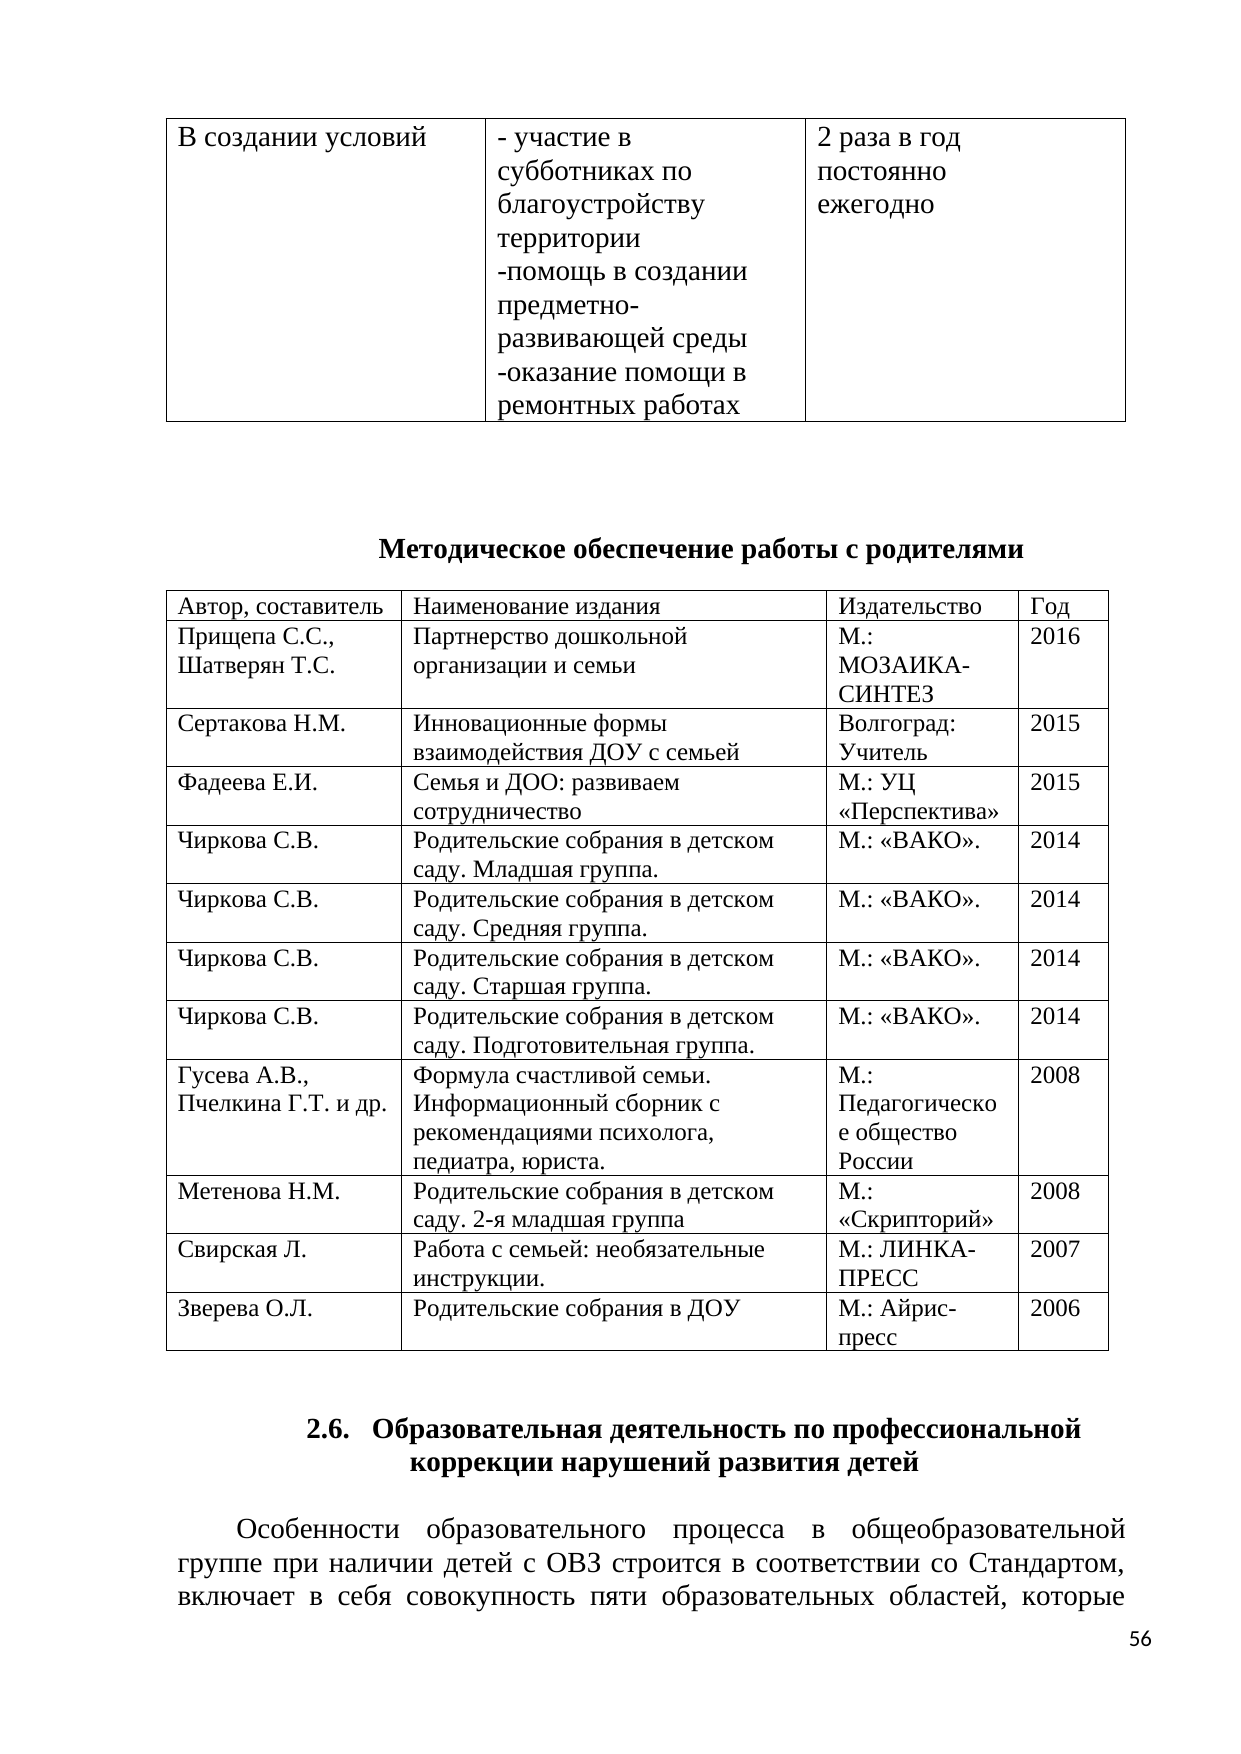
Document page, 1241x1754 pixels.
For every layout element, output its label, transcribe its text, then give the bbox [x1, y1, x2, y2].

table_cell Волгоград: Учитель [827, 709, 1018, 766]
table_cell 2007 [1019, 1234, 1108, 1292]
table_cell Формула счастливой семьи. Информационный сборник с рекомендациями психолога, педиатра, юриста. [402, 1060, 826, 1175]
table_cell М.: ЛИНКА-ПРЕСС [827, 1234, 1018, 1292]
table_cell Фадеева Е.И. [167, 767, 401, 824]
table_cell М.: УЦ «Перспектива» [827, 767, 1018, 824]
text Методическое обеспечение работы с родителями [177, 531, 1152, 564]
table_cell М.: Педагогическое общество России [827, 1060, 1018, 1175]
table_cell М.: «Скрипторий» [827, 1176, 1018, 1233]
table_cell Родительские собрания в детском саду. Младшая группа. [402, 826, 826, 883]
table_cell М.: «ВАКО». [827, 884, 1018, 942]
table_cell 2014 [1019, 884, 1108, 942]
table_cell Сертакова Н.М. [167, 709, 401, 766]
table_cell М.: «ВАКО». [827, 826, 1018, 883]
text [177, 1511, 1126, 1612]
table_cell Чиркова С.В. [167, 943, 401, 1000]
table_cell 2 раза в год постоянно ежегодно [806, 119, 1125, 421]
table_cell Семья и ДОО: развиваем сотрудничество [402, 767, 826, 824]
table_cell 2008 [1019, 1176, 1108, 1233]
table_cell Родительские собрания в ДОУ [402, 1293, 826, 1350]
table_cell Чиркова С.В. [167, 826, 401, 883]
table_cell 2014 [1019, 1001, 1108, 1059]
table_header Издательство [827, 591, 1018, 620]
table_cell 2006 [1019, 1293, 1108, 1350]
table_cell Чиркова С.В. [167, 884, 401, 942]
table_cell Инновационные формы взаимодействия ДОУ с семьей [402, 709, 826, 766]
text 2.6. Образовательная деятельность по профессиональной коррекции нарушений развития детей [177, 1411, 1152, 1478]
table_cell М.: МОЗАИКА-СИНТЕЗ [827, 621, 1018, 707]
table_cell 2014 [1019, 943, 1108, 1000]
table_cell Прищепа С.С., Шатверян Т.С. [167, 621, 401, 707]
table_cell М.: «ВАКО». [827, 943, 1018, 1000]
table_cell 2008 [1019, 1060, 1108, 1175]
table_cell Гусева А.В., Пчелкина Г.Т. и др. [167, 1060, 401, 1175]
table_cell Чиркова С.В. [167, 1001, 401, 1059]
table_cell М.: Айрис-пресс [827, 1293, 1018, 1350]
table_cell Свирская Л. [167, 1234, 401, 1292]
table_cell Партнерство дошкольной организации и семьи [402, 621, 826, 707]
table_cell - участие в субботниках по благоустройству территории -помощь в создании предметно-развивающей среды -оказание помощи в ремонтных работах [486, 119, 805, 421]
table_cell В создании условий [167, 119, 485, 421]
table_header Наименование издания [402, 591, 826, 620]
table_cell Родительские собрания в детском саду. Подготовительная группа. [402, 1001, 826, 1059]
table_cell Работа с семьей: необязательные инструкции. [402, 1234, 826, 1292]
table_cell Зверева О.Л. [167, 1293, 401, 1350]
table_cell Метенова Н.М. [167, 1176, 401, 1233]
table_cell 2015 [1019, 709, 1108, 766]
table_cell Родительские собрания в детском саду. Средняя группа. [402, 884, 826, 942]
table_cell 2016 [1019, 621, 1108, 707]
table_cell 2015 [1019, 767, 1108, 824]
table_cell Родительские собрания в детском саду. 2-я младшая группа [402, 1176, 826, 1233]
table_cell М.: «ВАКО». [827, 1001, 1018, 1059]
table_cell Родительские собрания в детском саду. Старшая группа. [402, 943, 826, 1000]
table_cell 2014 [1019, 826, 1108, 883]
table_header Год [1019, 591, 1108, 620]
table_header Автор, составитель [167, 591, 401, 620]
